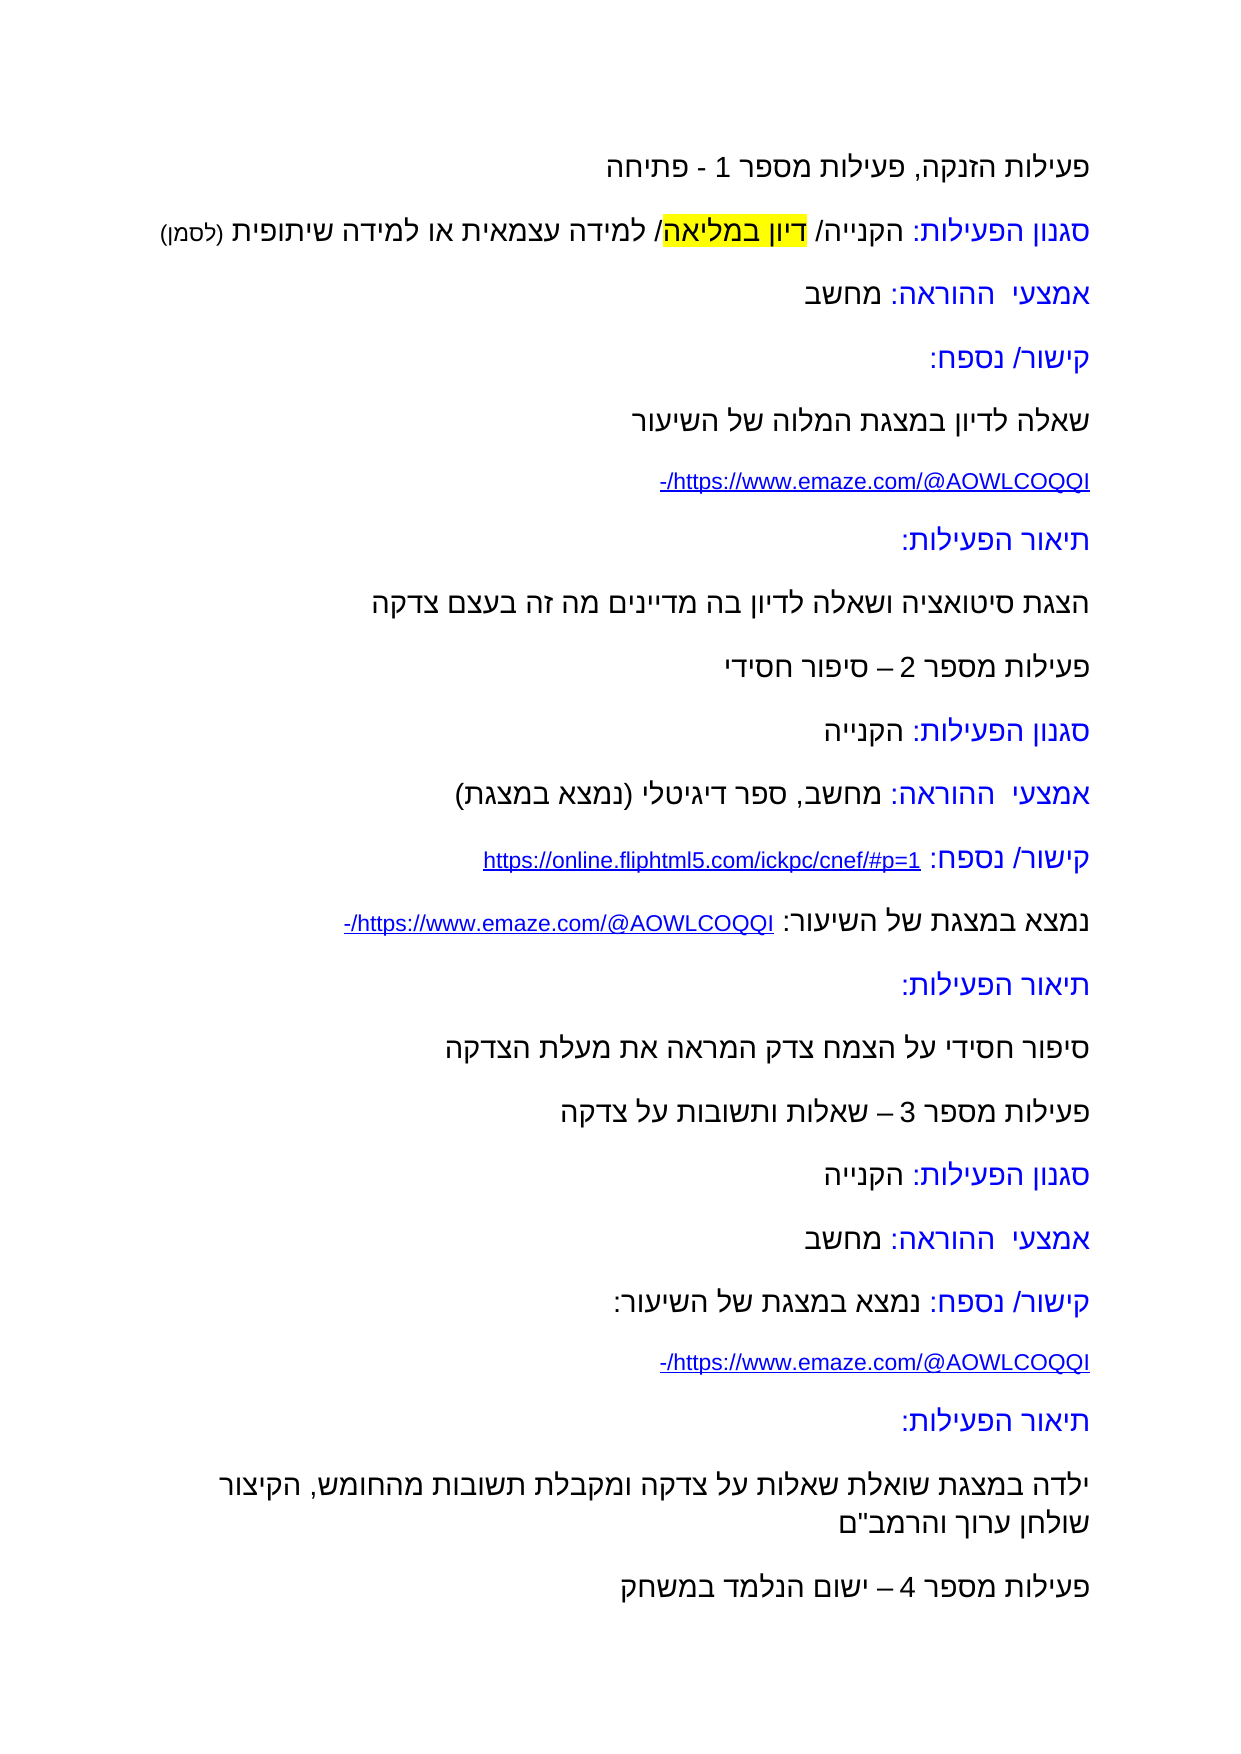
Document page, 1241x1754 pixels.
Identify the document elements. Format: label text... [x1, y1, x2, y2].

text נמצא במצגת של השיעור: https://www.emaze.com/@AOWLCOQQI/- [150, 904, 1090, 938]
text קישור/ נספח: [150, 341, 1090, 374]
text אמצעי ההוראה: מחשב [150, 1222, 1090, 1255]
text אמצעי ההוראה: מחשב, ספר דיגיטלי (נמצא במצגת) [150, 777, 1090, 811]
text סגנון הפעילות: הקנייה [150, 713, 1090, 747]
text אמצעי ההוראה: מחשב [150, 277, 1090, 311]
text קישור/ נספח: https://online.fliphtml5.com/ickpc/cnef/#p=1 [150, 841, 1090, 874]
text סגנון הפעילות: הקנייה/ דיון במליאה/ למידה עצמאית או למידה שיתופית (לסמן) [150, 213, 1090, 247]
text פעילות מספר 3 – שאלות ותשובות על צדקה [150, 1095, 1090, 1128]
text ילדה במצגת שואלת שאלות על צדקה ומקבלת תשובות מהחומש, הקיצור שולחן ערוך והרמב"ם [150, 1468, 1090, 1540]
text תיאור הפעילות: [150, 968, 1090, 1001]
text סגנון הפעילות: הקנייה [150, 1158, 1090, 1192]
text הצגת סיטואציה ושאלה לדיון בה מדיינים מה זה בעצם צדקה [150, 586, 1090, 620]
text פעילות מספר 2 – סיפור חסידי [150, 650, 1090, 683]
text קישור/ נספח: נמצא במצגת של השיעור: [150, 1285, 1090, 1319]
text פעילות הזנקה, פעילות מספר 1 - פתיחה [150, 150, 1090, 183]
text פעילות מספר 4 – ישום הנלמד במשחק [150, 1570, 1090, 1603]
text תיאור הפעילות: [150, 1404, 1090, 1438]
text תיאור הפעילות: [150, 523, 1090, 556]
text https://www.emaze.com/@AOWLCOQQI/- [150, 468, 1090, 494]
text https://www.emaze.com/@AOWLCOQQI/- [150, 1349, 1090, 1375]
text סיפור חסידי על הצמח צדק המראה את מעלת הצדקה [150, 1031, 1090, 1065]
text שאלה לדיון במצגת המלוה של השיעור [150, 404, 1090, 438]
